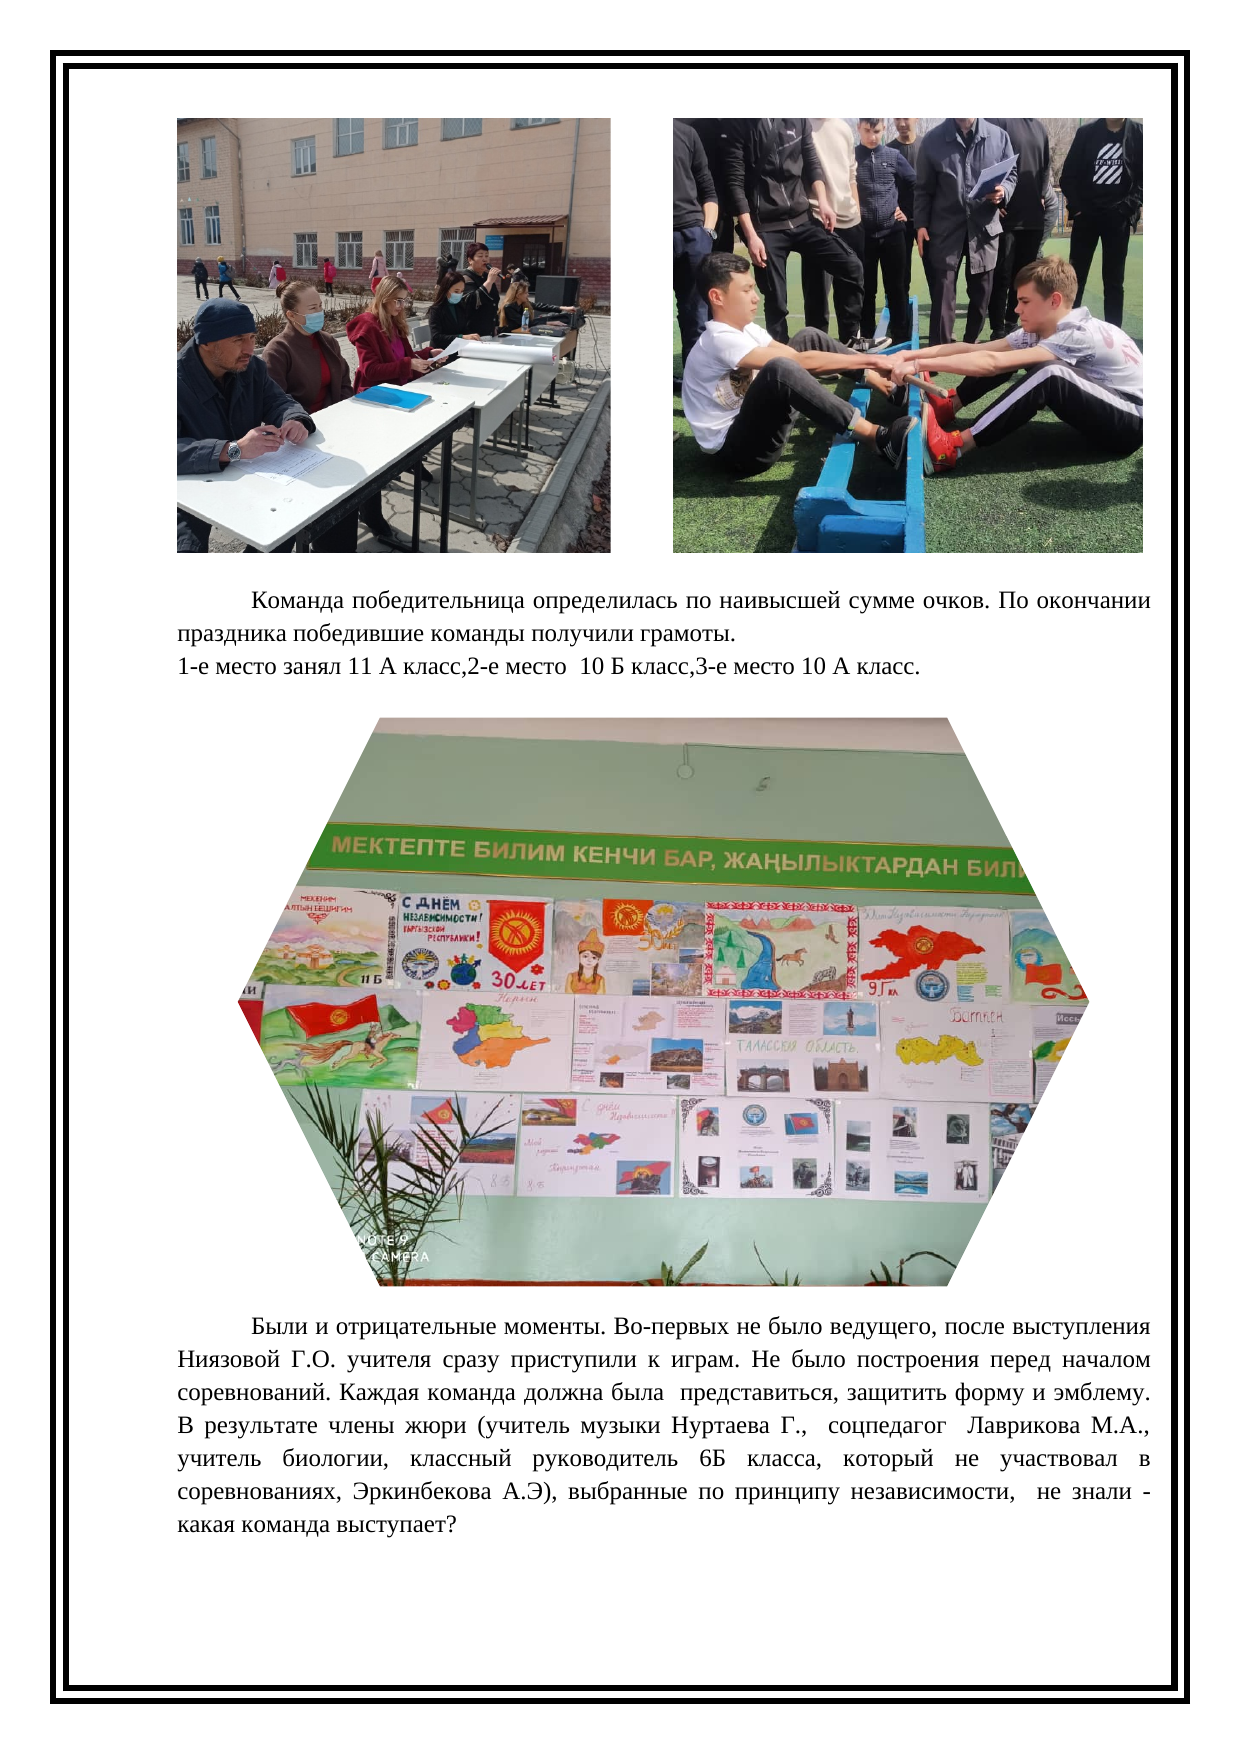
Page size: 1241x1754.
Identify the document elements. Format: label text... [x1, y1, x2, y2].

picture [177, 118, 611, 553]
picture [673, 118, 1143, 553]
picture [237, 717, 1090, 1287]
text Команда победительница определилась по наивысшей сумме очков. По окончании праздника победившие команды получили грамоты. [177, 585, 1152, 647]
text 1-е место занял 11 А класс,2-е место 10 Б класс,3-е место 10 А класс. [177, 651, 1152, 680]
text Были и отрицательные моменты. Во-первых не было ведущего, после выступления Ниязовой Г.О. учителя сразу приступили к играм. Не было построения перед началом соревнований. Каждая команда должна была представиться, защитить форму и эмблему. В результате члены жюри (учитель музыки Нуртаева Г., соцпедагог Лаврикова М.А., учитель биологии, классный руководитель 6Б класса, который не участвовал в соревнованиях, Эркинбекова А.Э), выбранные по принципу независимости, не знали - какая команда выступает? [177, 1311, 1152, 1538]
